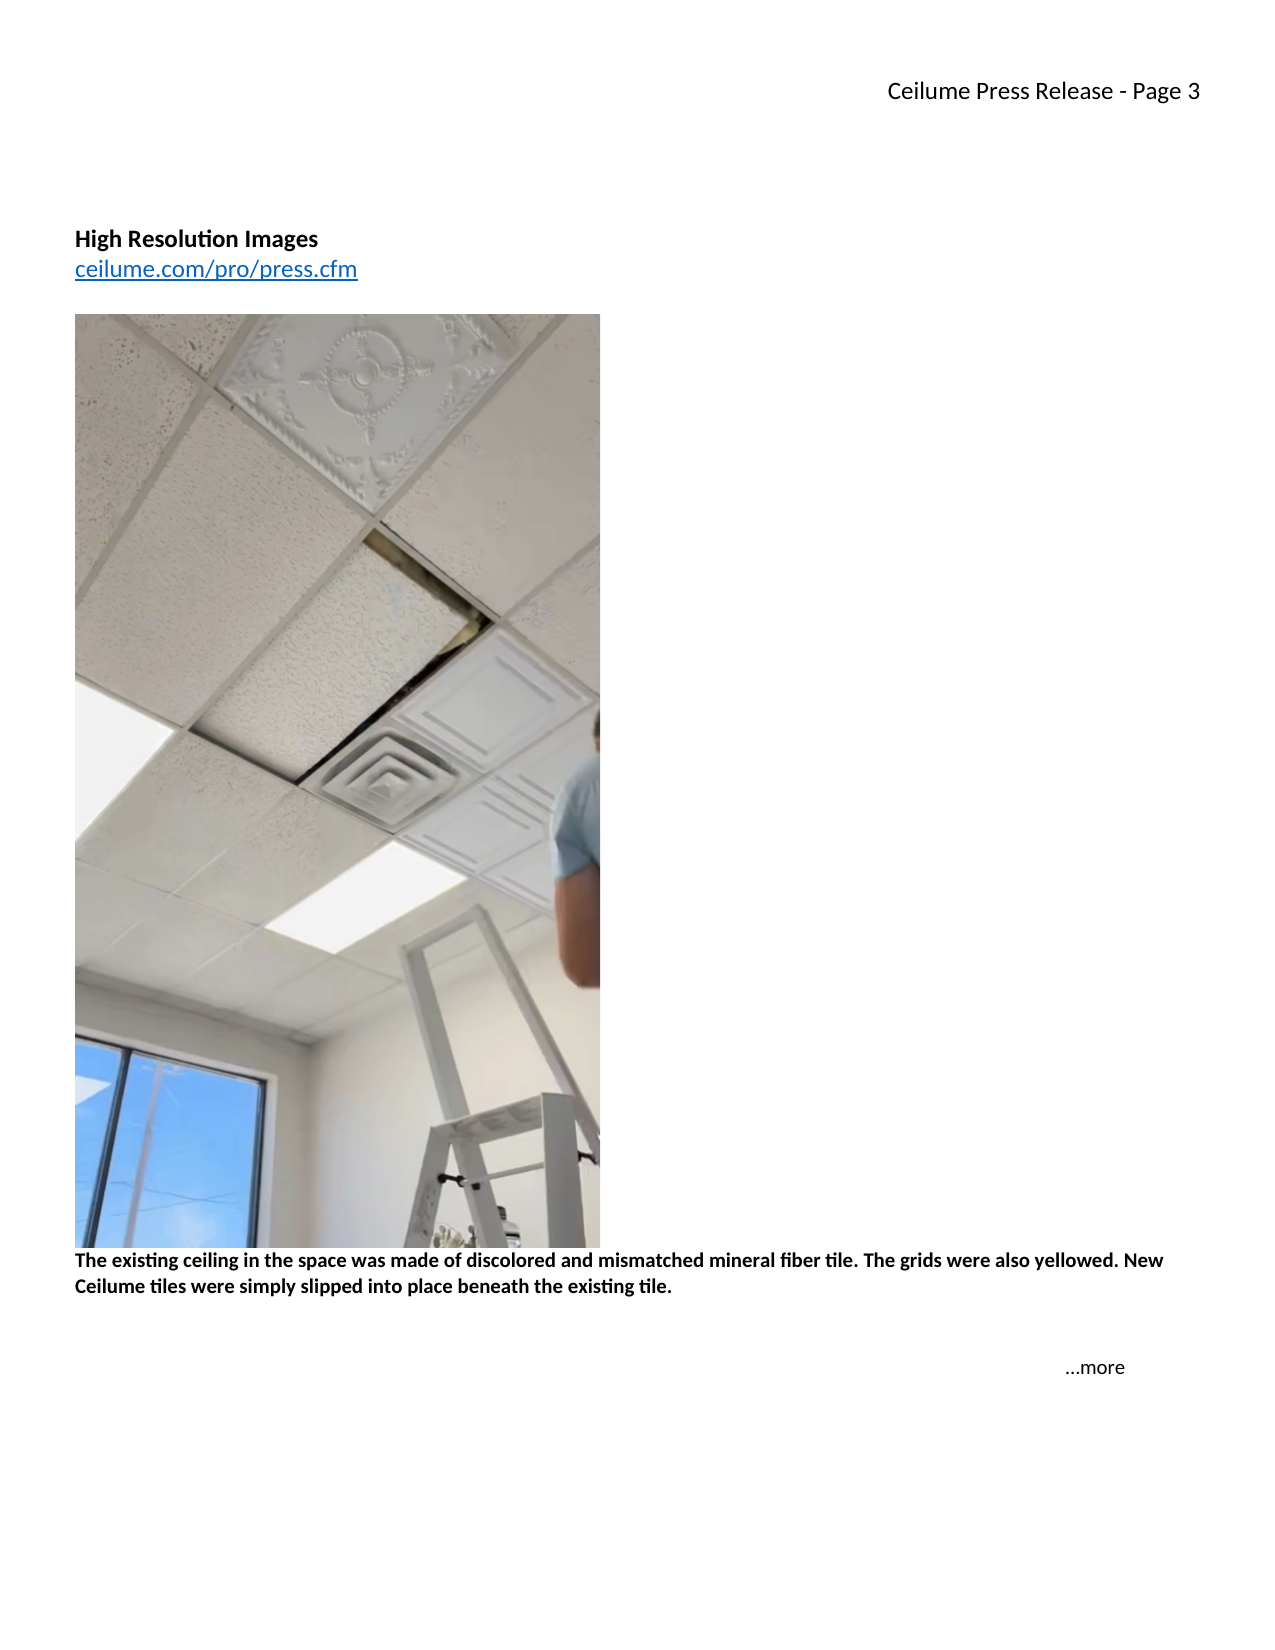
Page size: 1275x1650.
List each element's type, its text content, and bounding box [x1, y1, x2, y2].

text …more [75, 1354, 1125, 1379]
text The existing ceiling in the space was made of discolored and mismatched mineral fiber tile. The grids were also yellowed. New Ceilume tiles were simply slipped into place beneath the existing tile. [75, 1247, 1200, 1298]
text High Resolution Images [75, 223, 1200, 253]
text ceilume.com/pro/press.cfm [75, 253, 1200, 284]
picture [75, 314, 600, 1248]
